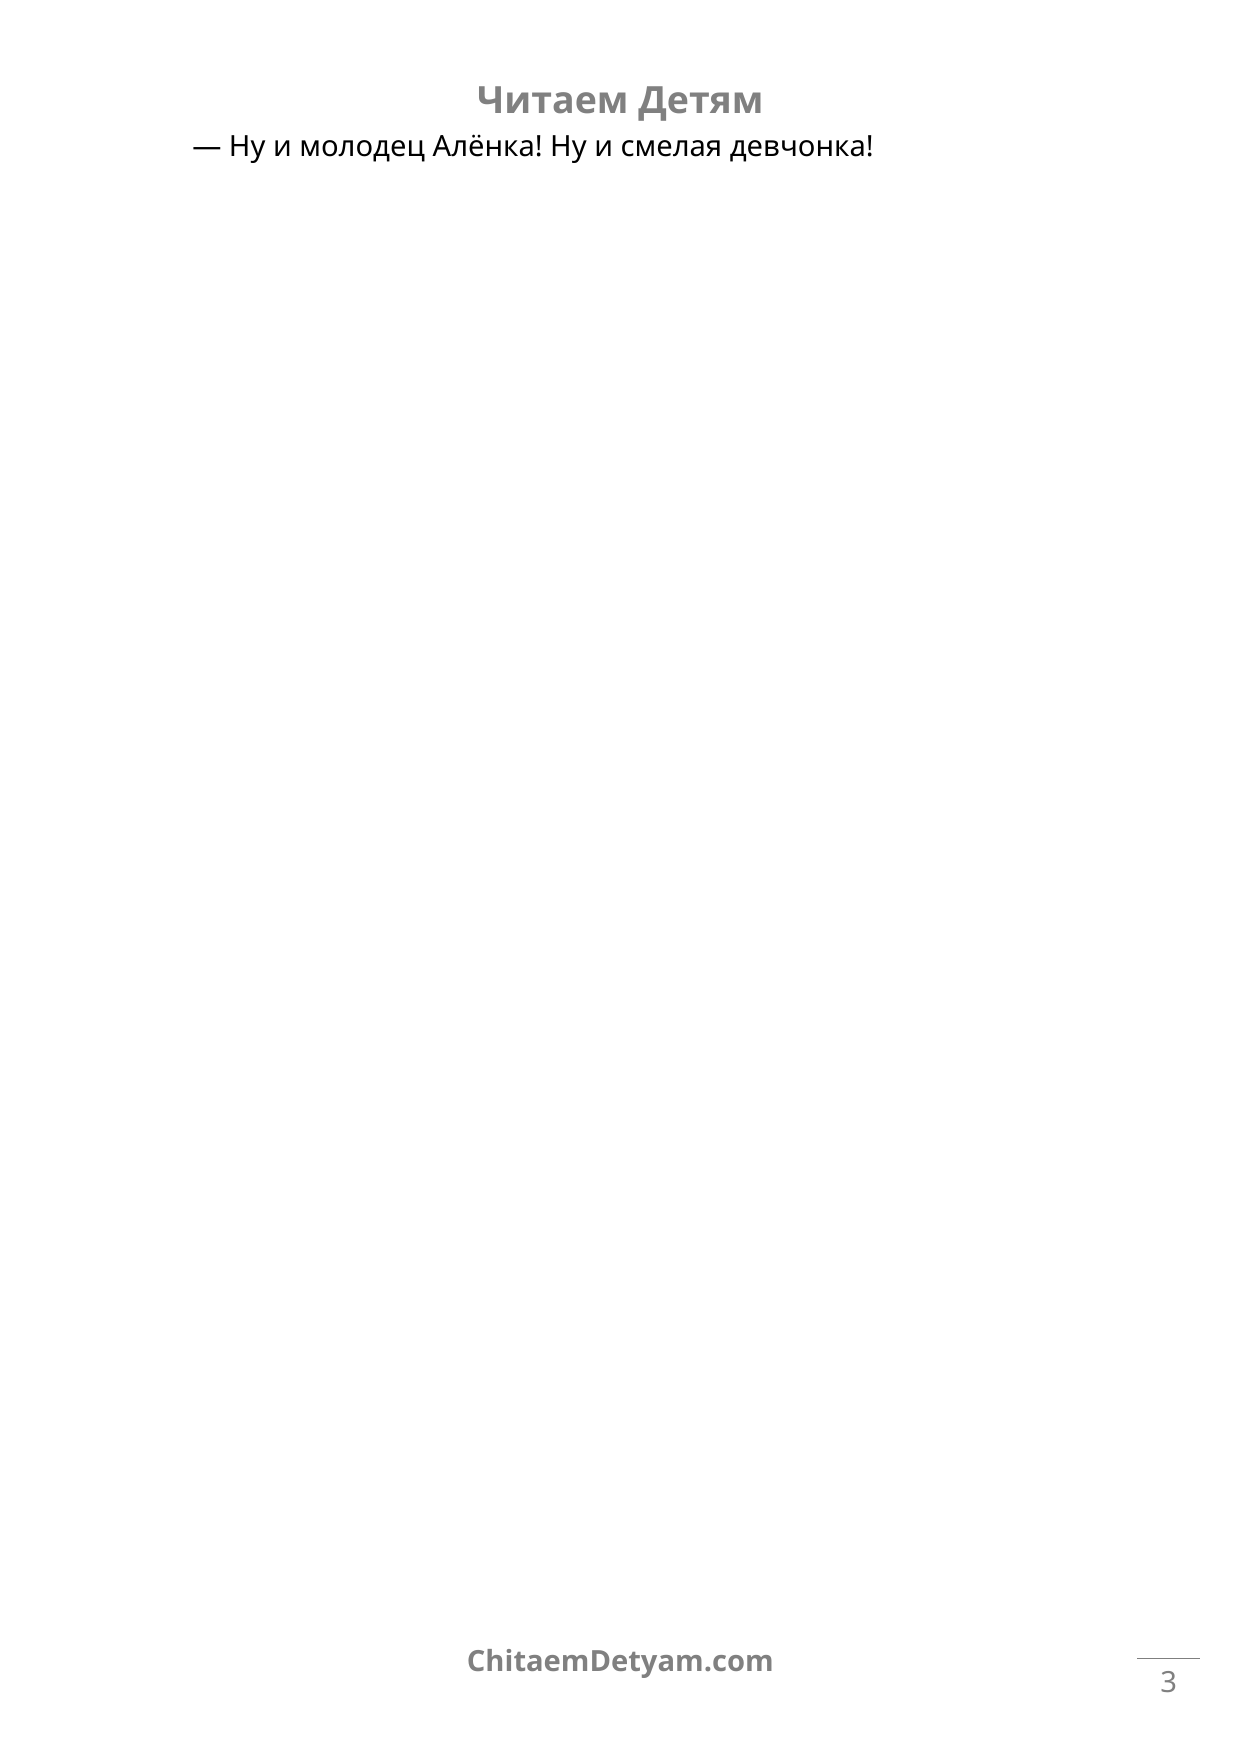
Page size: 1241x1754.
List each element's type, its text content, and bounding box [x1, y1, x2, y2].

text — Ну и молодец Алёнка! Ну и смелая девчонка! [118, 125, 1122, 164]
